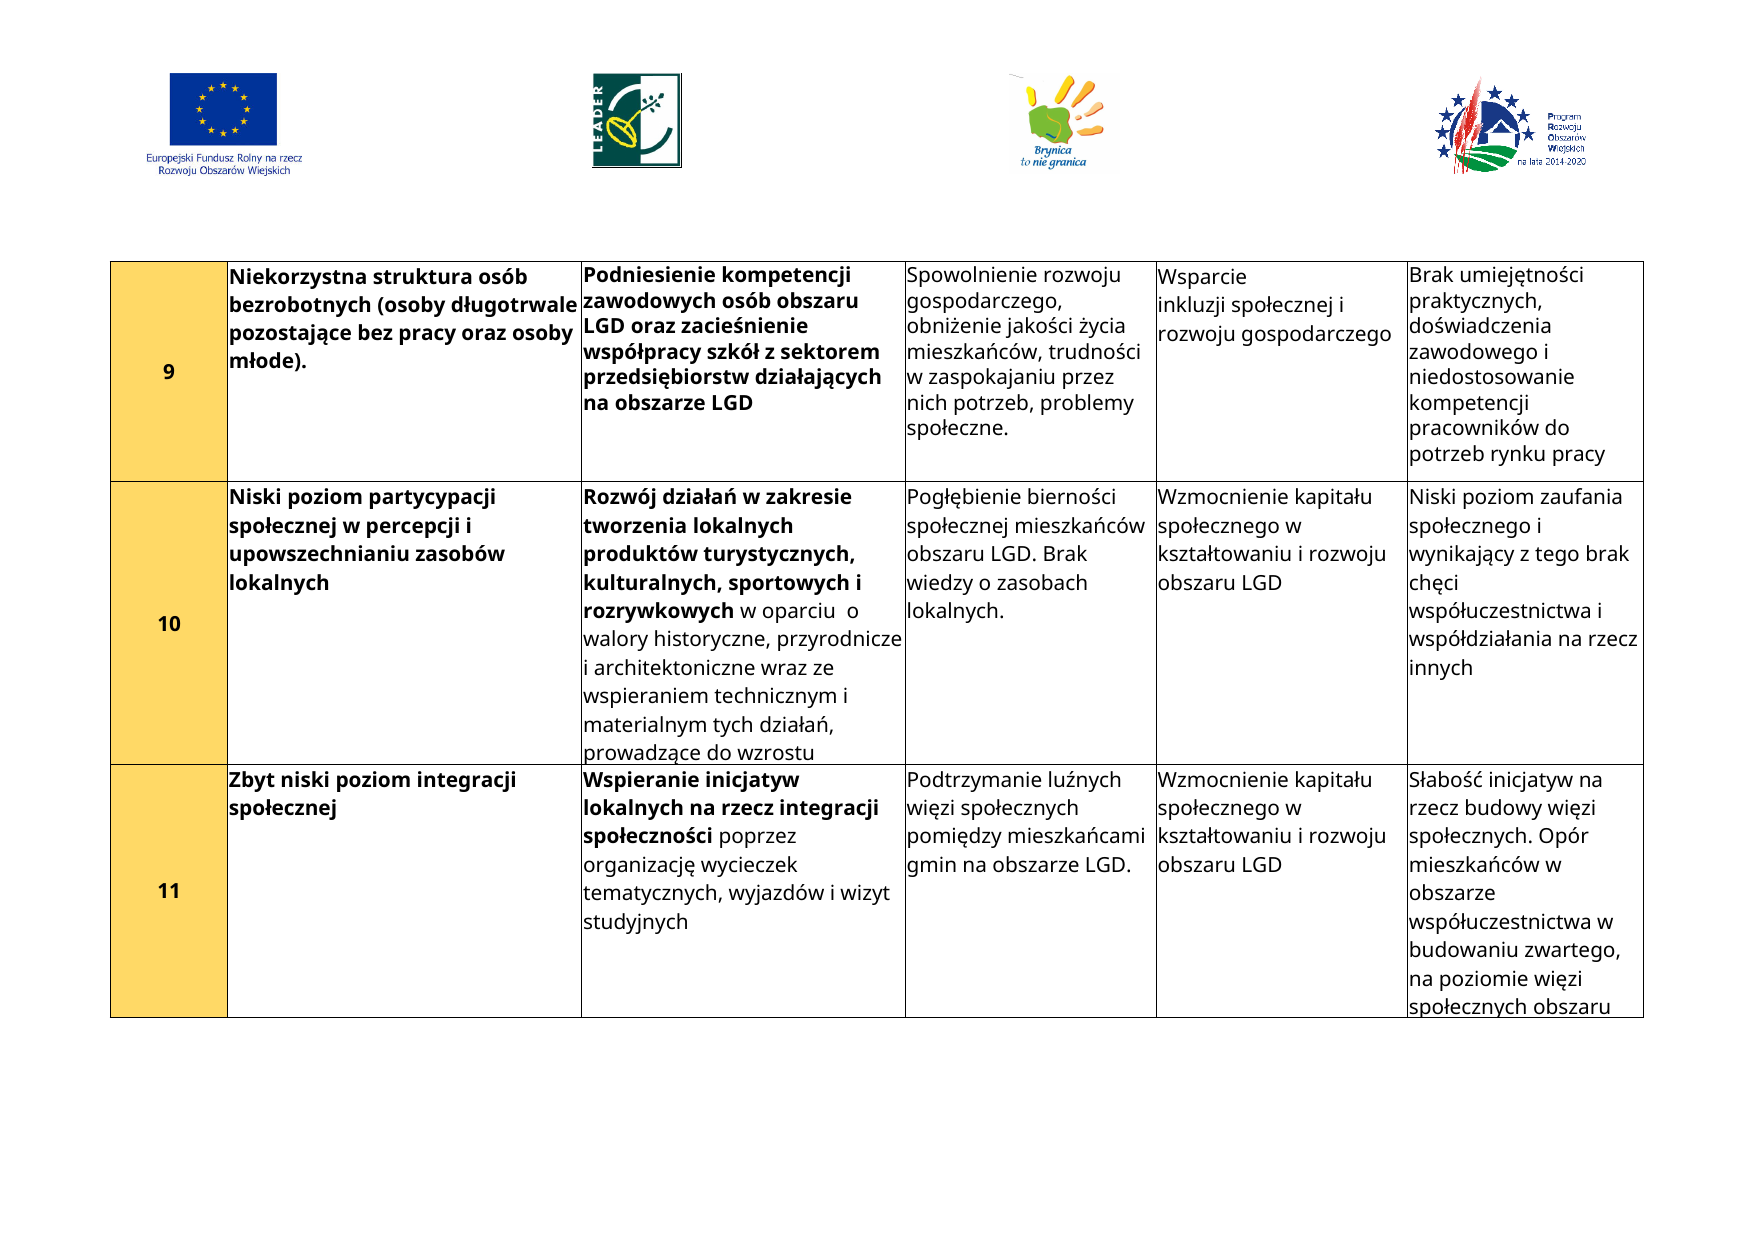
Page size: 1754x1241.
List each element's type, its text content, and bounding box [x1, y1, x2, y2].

table_cell 10 [111, 482, 227, 764]
table_cell 11 [111, 765, 227, 1017]
picture [592, 73, 682, 168]
picture [1009, 73, 1120, 174]
table_cell Zbyt niski poziom integracji społecznej [228, 765, 581, 1017]
table_cell Pogłębienie bierności społecznej mieszkańców obszaru LGD. Brak wiedzy o zasobach lokalnych. [906, 482, 1156, 764]
table_cell Słabość inicjatyw na rzecz budowy więzi społecznych. Opór mieszkańców w obszarze współuczestnictwa w budowaniu zwartego, na poziomie więzi społecznych obszaru [1408, 765, 1643, 1017]
table_cell Rozwój działań w zakresie tworzenia lokalnych produktów turystycznych, kulturalnych, sportowych i rozrywkowych w oparciu o walory historyczne, przyrodnicze i architektoniczne wraz ze wspieraniem technicznym i materialnym tych działań, prowadzące do wzrostu aktywności społecznej [582, 482, 905, 764]
table_cell Wspieranie inicjatyw lokalnych na rzecz integracji społeczności poprzez organizację wycieczek tematycznych, wyjazdów i wizyt studyjnych [582, 765, 905, 1017]
table_cell Wzmocnienie kapitału społecznego w kształtowaniu i rozwoju obszaru LGD [1157, 765, 1407, 1017]
table_cell Spowolnienie rozwoju gospodarczego, obniżenie jakości życia mieszkańców, trudności w zaspokajaniu przez nich potrzeb, problemy społeczne. [906, 262, 1156, 481]
table_cell Wsparcie inkluzji społecznej i rozwoju gospodarczego [1157, 262, 1407, 481]
table_cell Brak umiejętności praktycznych, doświadczenia zawodowego i niedostosowanie kompetencji pracowników do potrzeb rynku pracy [1408, 262, 1643, 481]
table_cell Wzmocnienie kapitału społecznego w kształtowaniu i rozwoju obszaru LGD [1157, 482, 1407, 764]
table_cell Podtrzymanie luźnych więzi społecznych pomiędzy mieszkańcami gmin na obszarze LGD. [906, 765, 1156, 1017]
table_cell Niski poziom zaufania społecznego i wynikający z tego brak chęci współuczestnictwa i współdziałania na rzecz innych [1408, 482, 1643, 764]
picture [1430, 73, 1590, 175]
table_cell Podniesienie kompetencji zawodowych osób obszaru LGD oraz zacieśnienie współpracy szkół z sektorem przedsiębiorstw działających na obszarze LGD [582, 262, 905, 481]
table_cell 9 [111, 262, 227, 481]
table_cell Niski poziom partycypacji społecznej w percepcji i upowszechnianiu zasobów lokalnych [228, 482, 581, 764]
table_cell Niekorzystna struktura osób bezrobotnych (osoby długotrwale pozostające bez pracy oraz osoby młode). [228, 262, 581, 481]
picture [146, 73, 302, 176]
